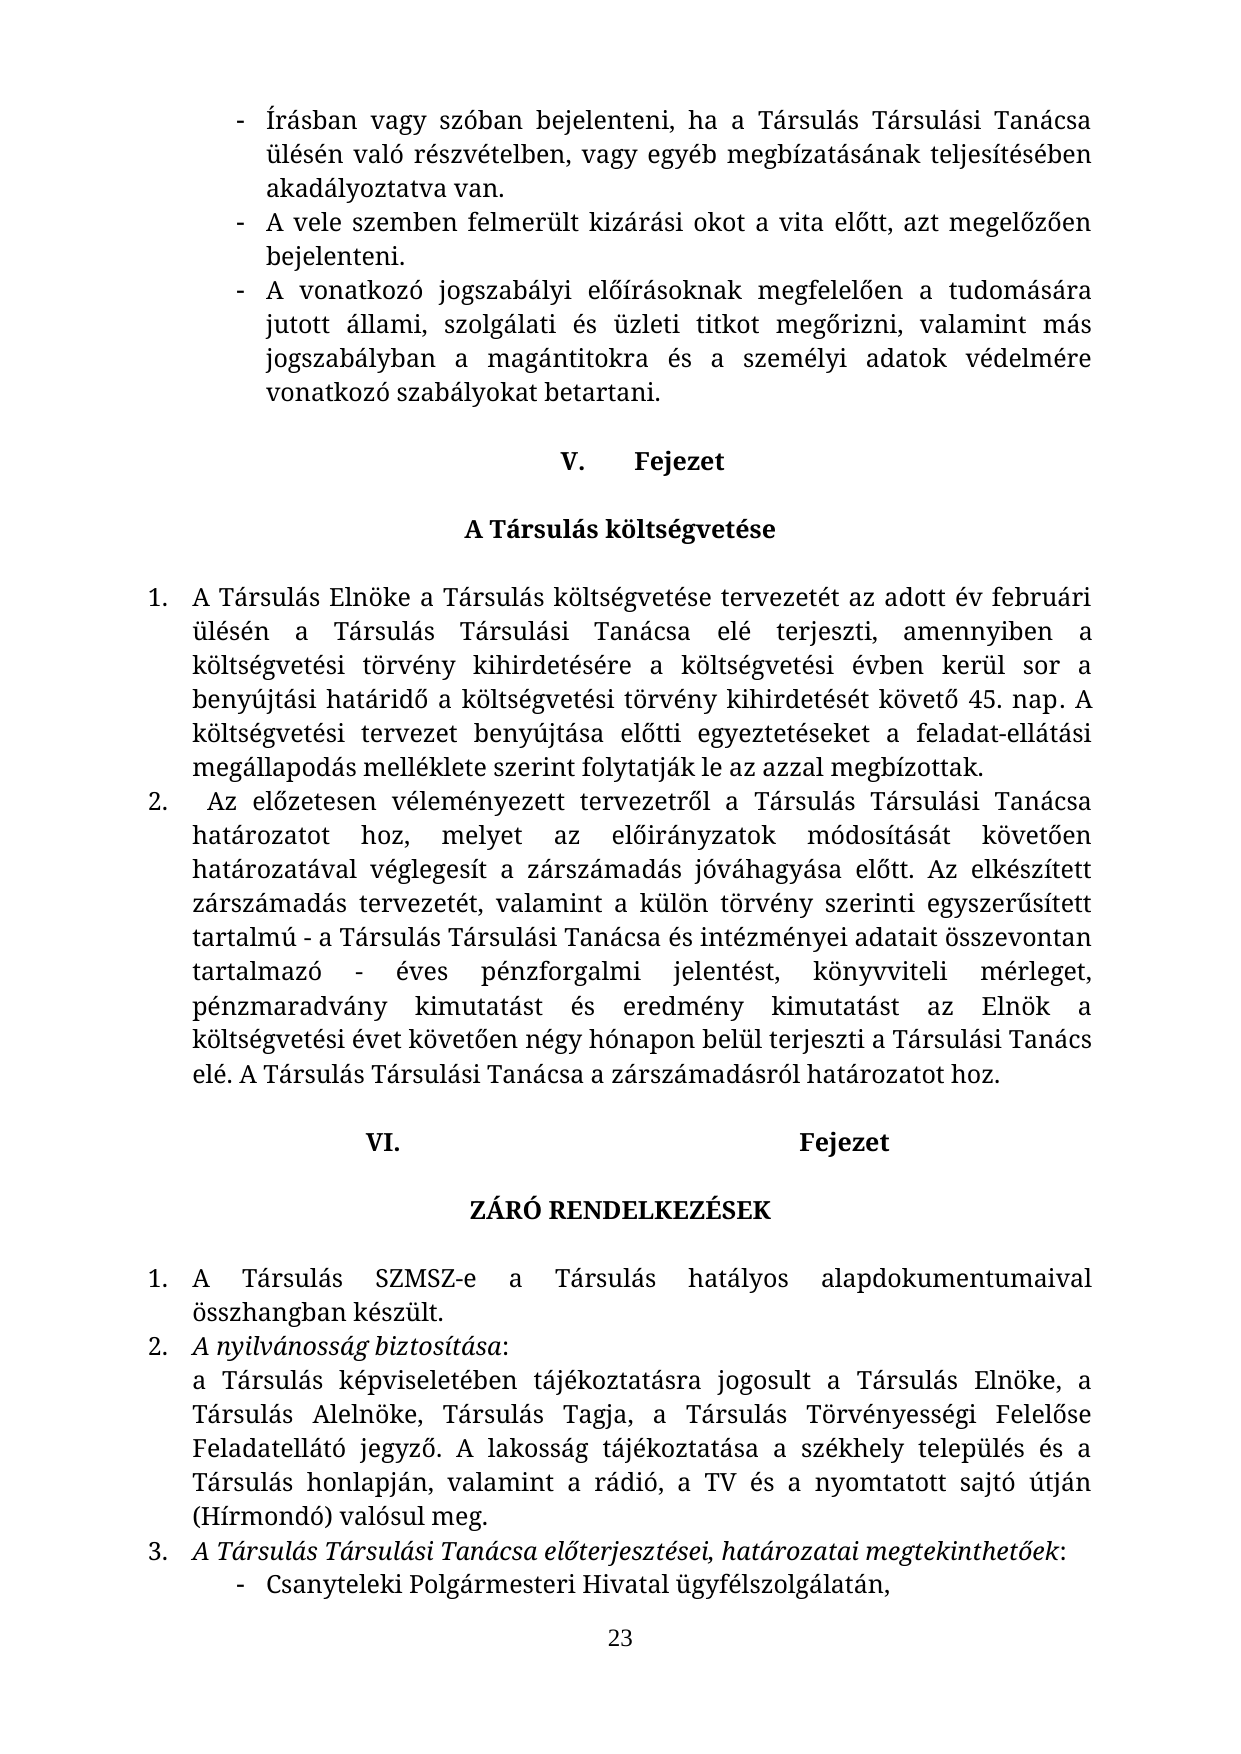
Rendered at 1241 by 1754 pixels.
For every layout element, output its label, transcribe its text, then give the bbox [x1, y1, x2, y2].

list Fejezet [192, 443, 1093, 477]
list A nyilvánosság biztosítása: [148, 1329, 1093, 1363]
list Az előzetesen véleményezett tervezetről a Társulás Társulási Tanácsa határozatot hoz, melyet az előirányzatok módosítását követően határozatával véglegesít a zárszámadás jóváhagyása előtt. Az elkészített zárszámadás tervezetét, valamint a külön törvény szerinti egyszerűsített tartalmú - a Társulás Társulási Tanácsa és intézményei adatait összevontan tartalmazó - éves pénzforgalmi jelentést, könyvviteli mérleget, pénzmaradvány kimutatást és eredmény kimutatást az Elnök a költségvetési évet követően négy hónapon belül terjeszti a Társulási Tanács elé. A Társulás Társulási Tanácsa a zárszámadásról határozatot hoz. [148, 784, 1093, 1090]
list A Társulás Elnöke a Társulás költségvetése tervezetét az adott év februári ülésén a Társulás Társulási Tanácsa elé terjeszti, amennyiben a költségvetési törvény kihirdetésére a költségvetési évben kerül sor a benyújtási határidő a költségvetési törvény kihirdetését követő 45. nap. A költségvetési tervezet benyújtása előtti egyeztetéseket a feladat-ellátási megállapodás melléklete szerint folytatják le az azzal megbízottak. [148, 579, 1093, 784]
list Fejezet [162, 1124, 1093, 1158]
list A vonatkozó jogszabályi előírásoknak megfelelően a tudomására jutott állami, szolgálati és üzleti titkot megőrizni, valamint más jogszabályban a magántitokra és a személyi adatok védelmére vonatkozó szabályokat betartani. [236, 273, 1093, 409]
text ZÁRÓ RENDELKEZÉSEK [148, 1192, 1093, 1227]
list A vele szemben felmerült kizárási okot a vita előtt, azt megelőzően bejelenteni. [236, 205, 1093, 273]
list Írásban vagy szóban bejelenteni, ha a Társulás Társulási Tanácsa ülésén való részvételben, vagy egyéb megbízatásának teljesítésében akadályoztatva van. [236, 102, 1093, 205]
list A Társulás Társulási Tanácsa előterjesztései, határozatai megtekinthetőek: [148, 1533, 1093, 1567]
list A Társulás SZMSZ-e a Társulás hatályos alapdokumentumaival összhangban készült. [148, 1261, 1093, 1329]
text A Társulás költségvetése [148, 511, 1093, 545]
list Csanyteleki Polgármesteri Hivatal ügyfélszolgálatán, [236, 1567, 1093, 1601]
text a Társulás képviseletében tájékoztatásra jogosult a Társulás Elnöke, a Társulás Alelnöke, Társulás Tagja, a Társulás Törvényességi Felelőse Feladatellátó jegyző. A lakosság tájékoztatása a székhely település és a Társulás honlapján, valamint a rádió, a TV és a nyomtatott sajtó útján (Hírmondó) valósul meg. [192, 1363, 1093, 1533]
